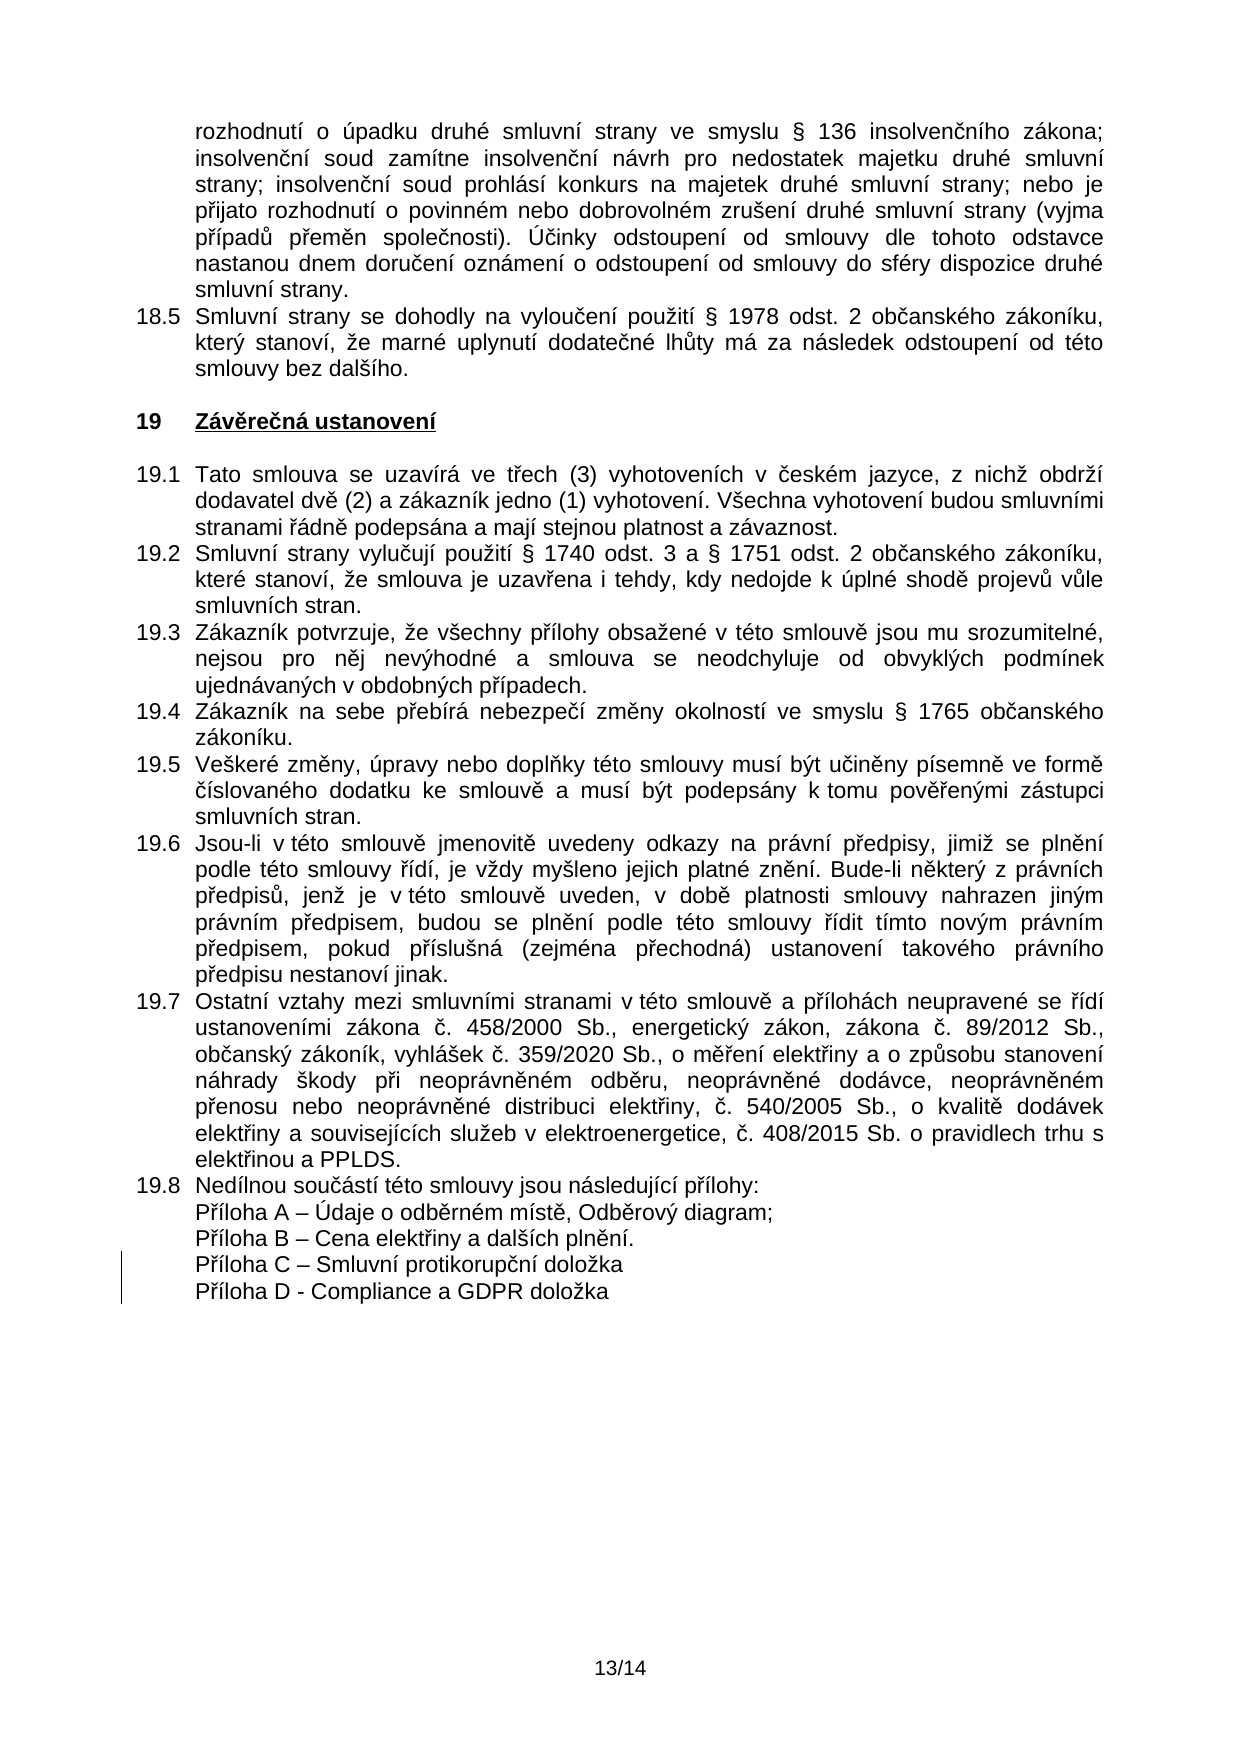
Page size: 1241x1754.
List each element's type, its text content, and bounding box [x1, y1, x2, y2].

text Příloha C – Smluvní protikorupční doložka [195, 1251, 1104, 1278]
text Příloha B – Cena elektřiny a dalších plnění. [195, 1225, 1104, 1251]
text 19.5 Veškeré změny, úpravy nebo doplňky této smlouvy musí být učiněny písemně ve formě číslovaného dodatku ke smlouvě a musí být podepsány k tomu pověřenými zástupci smluvních stran. [136, 751, 1104, 830]
text 18.5 Smluvní strany se dohodly na vyloučení použití § 1978 odst. 2 občanského zákoníku, který stanoví, že marné uplynutí dodatečné lhůty má za následek odstoupení od této smlouvy bez dalšího. [136, 303, 1104, 382]
text 19.4 Zákazník na sebe přebírá nebezpečí změny okolností ve smyslu § 1765 občanského zákoníku. [136, 698, 1104, 751]
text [136, 118, 1104, 303]
text 19.8 Nedílnou součástí této smlouvy jsou následující přílohy: [136, 1172, 1104, 1199]
text 19.3 Zákazník potvrzuje, že všechny přílohy obsažené v této smlouvě jsou mu srozumitelné, nejsou pro něj nevýhodné a smlouva se neodchyluje od obvyklých podmínek ujednávaných v obdobných případech. [136, 619, 1104, 698]
subtitle 19.1 Tato smlouva se uzavírá ve třech (3) vyhotoveních v českém jazyce, z nichž obdrží dodavatel dvě (2) a zákazník jedno (1) vyhotovení. Všechna vyhotovení budou smluvními stranami řádně podepsána a mají stejnou platnost a závaznost. [136, 461, 1104, 540]
text 19.2 Smluvní strany vylučují použití § 1740 odst. § 1751 odst. 2 občanského zákoníku, které stanoví, že smlouva je uzavřena i tehdy, kdy nedojde k úplné shodě projevů vůle smluvních stran. [136, 540, 1104, 619]
text Příloha D - Compliance a GDPR doložka [195, 1278, 1104, 1304]
text 19.7 Ostatní vztahy mezi smluvními stranami v této smlouvě a přílohách neupravené se řídí ustanoveními zákona č. 458/2000 Sb., energetický zákon, zákona č. 89/2012 Sb., občanský zákoník, vyhlášek č. 359/2020 Sb., o měření elektřiny a o způsobu stanovení náhrady škody při neoprávněném odběru, neoprávněné dodávce, neoprávněném přenosu nebo neoprávněné distribuci elektřiny, č. 540/2005 Sb., o kvalitě dodávek elektřiny a souvisejících služeb v elektroenergetice, č. 408/2015 Sb. o pravidlech trhu s elektřinou a PPLDS. [136, 988, 1104, 1172]
subtitle 19 Závěrečná ustanovení [136, 408, 1104, 434]
text Příloha A – Údaje o odběrném místě, Odběrový diagram; [136, 1199, 1104, 1225]
text 19.6 Jsou-li v této smlouvě jmenovitě uvedeny odkazy na právní předpisy, jimiž se plnění podle této smlouvy řídí, je vždy myšleno jejich platné znění. Bude-li některý z právních předpisů, jenž je v této smlouvě uveden, v době platnosti smlouvy nahrazen jiným právním předpisem, budou se plnění podle této smlouvy řídit tímto novým právním předpisem, pokud příslušná (zejména přechodná) ustanovení takového právního předpisu nestanoví jinak. [136, 830, 1104, 988]
